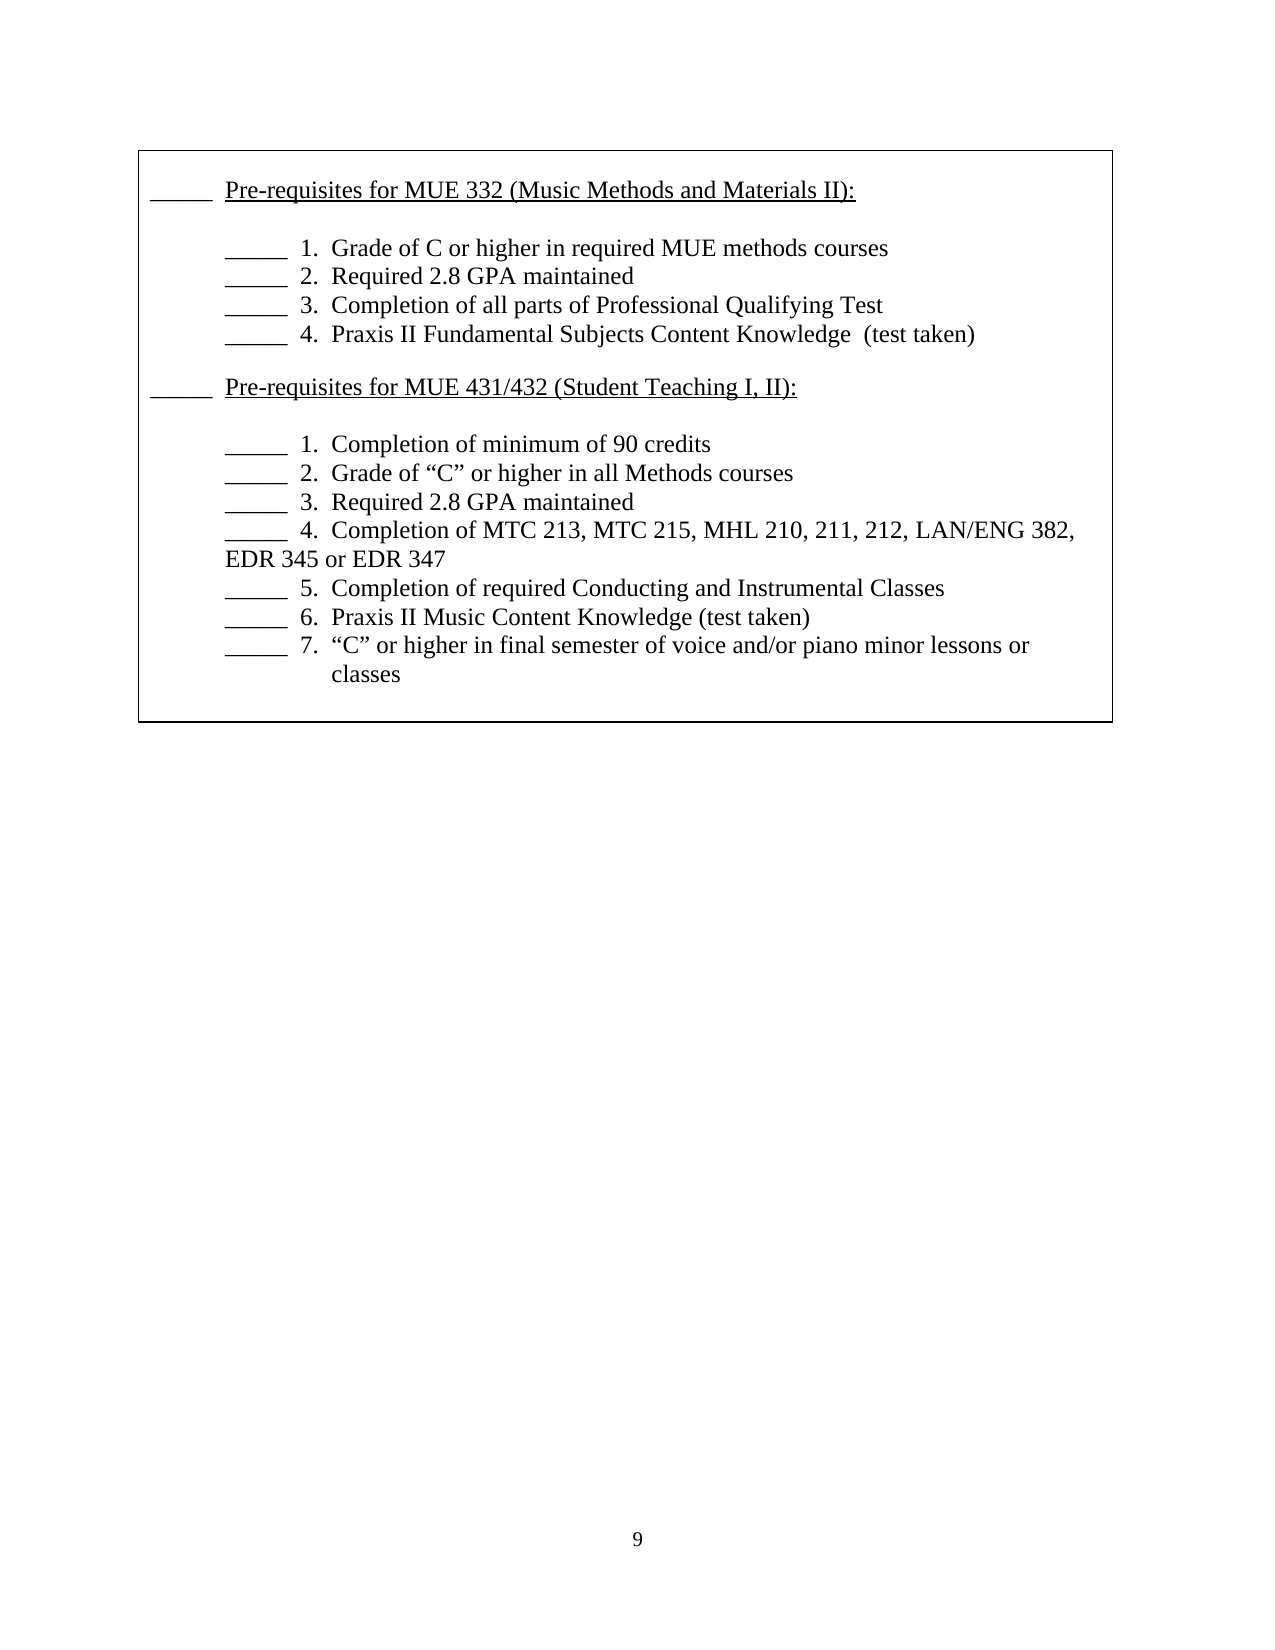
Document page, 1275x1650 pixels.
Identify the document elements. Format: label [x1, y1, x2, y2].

table_header [139, 151, 1112, 721]
